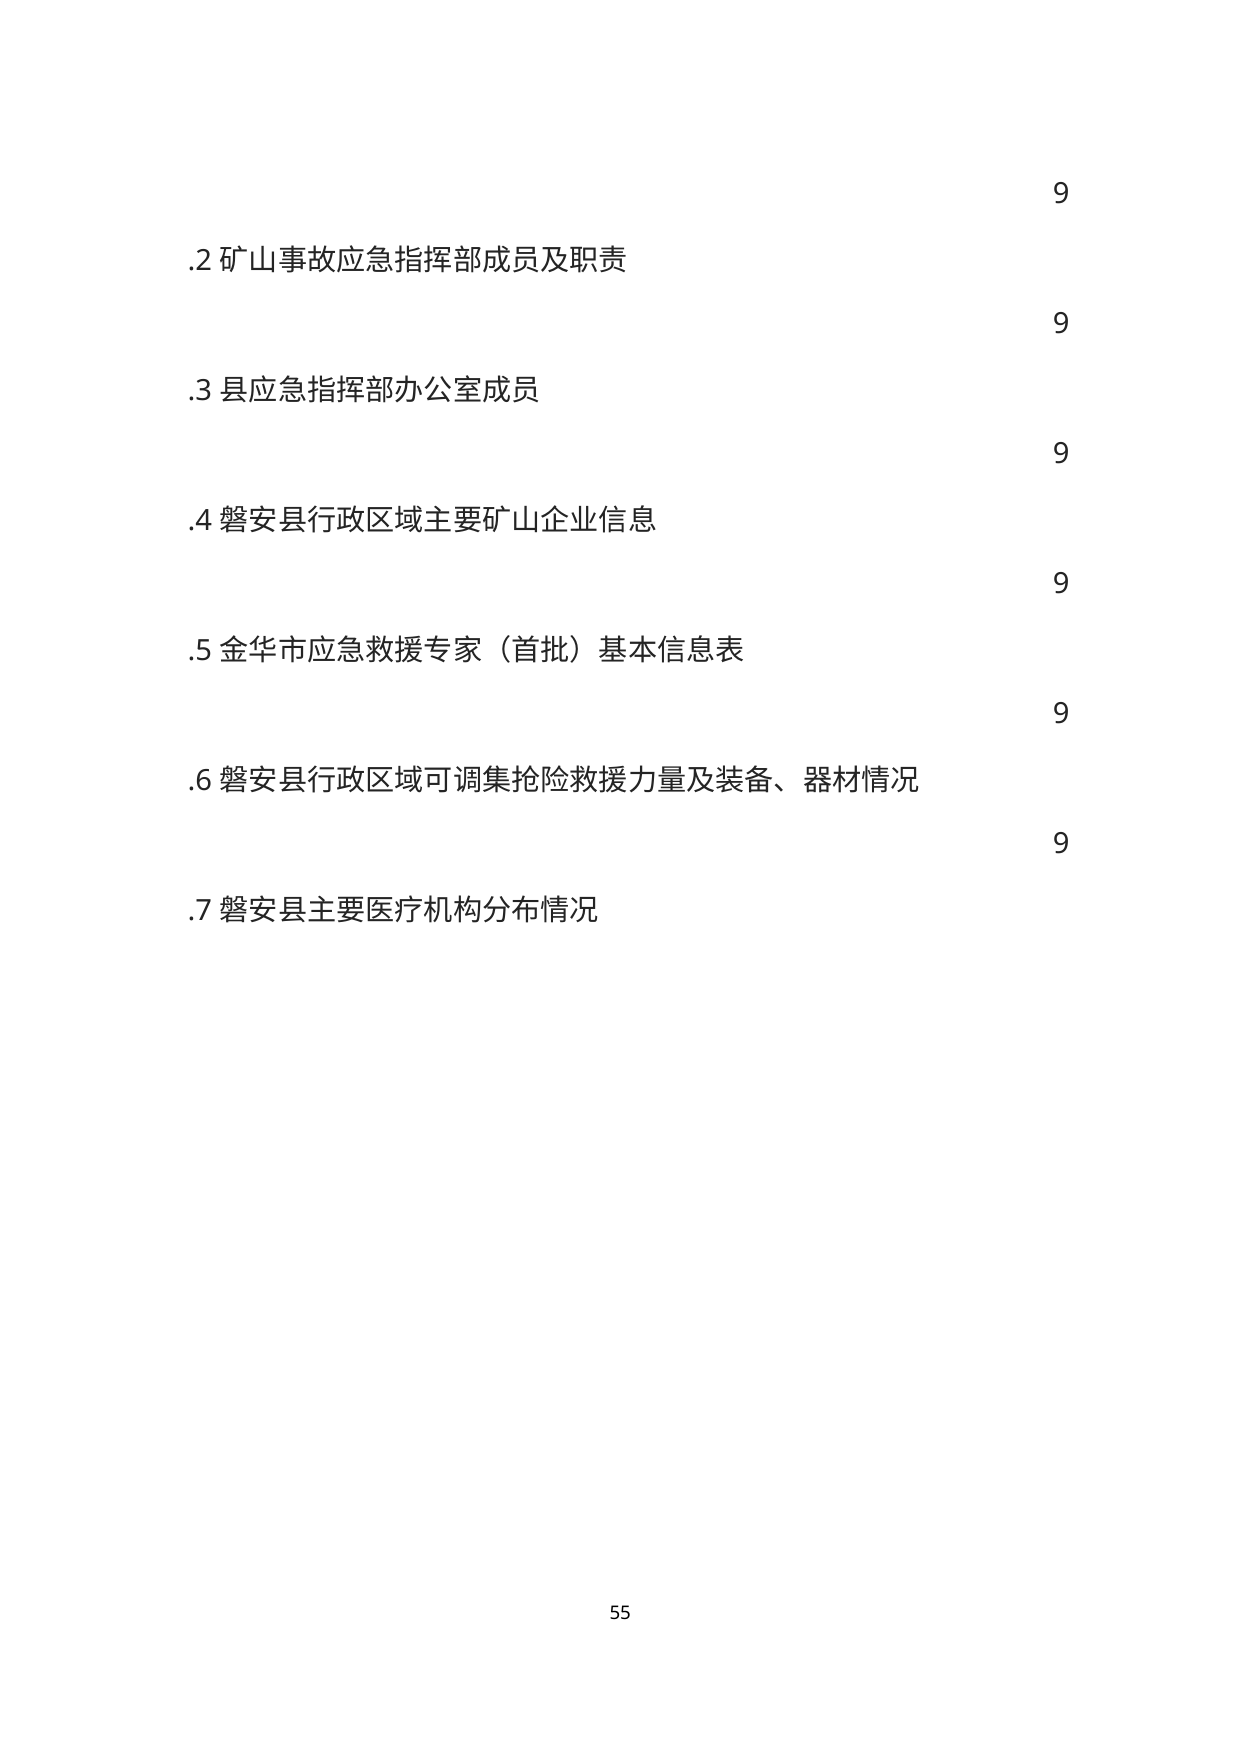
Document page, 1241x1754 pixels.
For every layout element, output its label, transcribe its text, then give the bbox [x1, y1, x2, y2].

text 9.2 矿山事故应急指挥部成员及职责 [187, 160, 1053, 290]
text 9.3 县应急指挥部办公室成员 [187, 290, 1053, 420]
text 9.4 磐安县行政区域主要矿山企业信息 [187, 420, 1053, 550]
text 9.5 金华市应急救援专家（首批）基本信息表 [187, 550, 1053, 680]
text 9.6 磐安县行政区域可调集抢险救援力量及装备、器材情况 [187, 680, 1053, 810]
text 9.7 磐安县主要医疗机构分布情况 [187, 810, 1053, 940]
